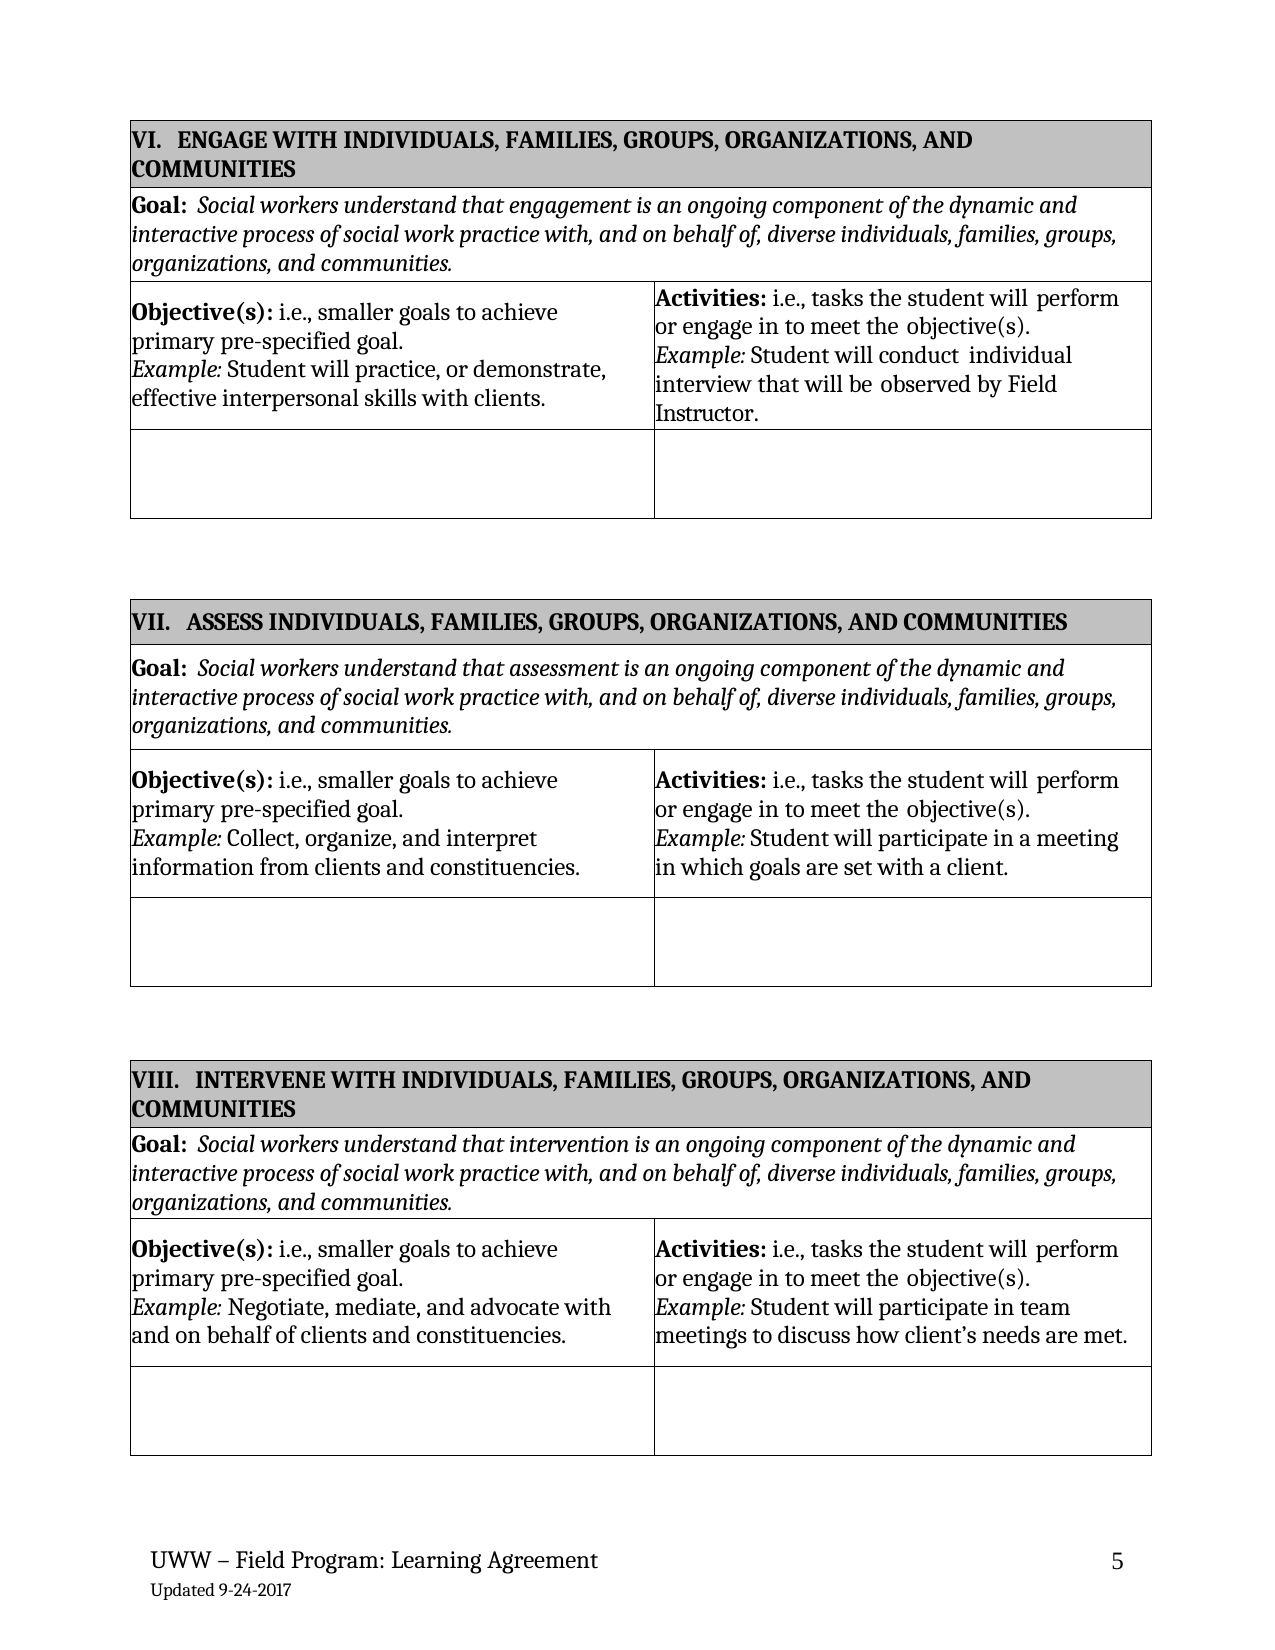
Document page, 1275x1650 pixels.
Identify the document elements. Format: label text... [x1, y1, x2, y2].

table_cell [131, 898, 654, 986]
table_cell Goal: Social workers understand that assessment is an ongoing component of the dynamic and interactive process of social work practice with, and on behalf of, diverse individuals, families, groups, organizations, and communities. [131, 645, 1151, 749]
table_cell [655, 430, 1151, 517]
table_cell Objective(s): i.e., smaller goals to achieve primary pre-specified goal. Example: Student will practice, or demonstrate, effective interpersonal skills with clients. [131, 282, 654, 428]
table_cell Objective(s): i.e., smaller goals to achieve primary pre-specified goal. Example: Negotiate, mediate, and advocate with and on behalf of clients and constituencies. [131, 1219, 654, 1366]
table_header VII. ASSESS INDIVIDUALS, FAMILIES, GROUPS, ORGANIZATIONS, AND COMMUNITIES [131, 600, 1151, 644]
table_header VIII. INTERVENE WITH INDIVIDUALS, FAMILIES, GROUPS, ORGANIZATIONS, AND COMMUNITIES [131, 1061, 1151, 1127]
table_header VI. ENGAGE WITH INDIVIDUALS, FAMILIES, GROUPS, ORGANIZATIONS, AND COMMUNITIES [131, 121, 1151, 187]
table_cell [131, 1367, 654, 1454]
table_cell [655, 1367, 1151, 1454]
table_cell Goal: Social workers understand that intervention is an ongoing component of the dynamic and interactive process of social work practice with, and on behalf of, diverse individuals, families, groups, organizations, and communities. [131, 1128, 1151, 1218]
table_cell [131, 430, 654, 517]
table_cell Activities: i.e., tasks the student will perform or engage in to meet the objective(s). Example: Student will conduct individual interview that will be observed by Field Instructor. [655, 282, 1151, 428]
table_cell Activities: i.e., tasks the student will perform or engage in to meet the objective(s). Example: Student will participate in a meeting in which goals are set with a client. [655, 750, 1151, 897]
table_cell Activities: i.e., tasks the student will perform or engage in to meet the objective(s). Example: Student will participate in team meetings to discuss how client’s needs are met. [655, 1219, 1151, 1366]
table_cell Goal: Social workers understand that engagement is an ongoing component of the dynamic and interactive process of social work practice with, and on behalf of, diverse individuals, families, groups, organizations, and communities. [131, 188, 1151, 281]
table_cell Objective(s): i.e., smaller goals to achieve primary pre-specified goal. Example: Collect, organize, and interpret information from clients and constituencies. [131, 750, 654, 897]
table_cell [655, 898, 1151, 986]
